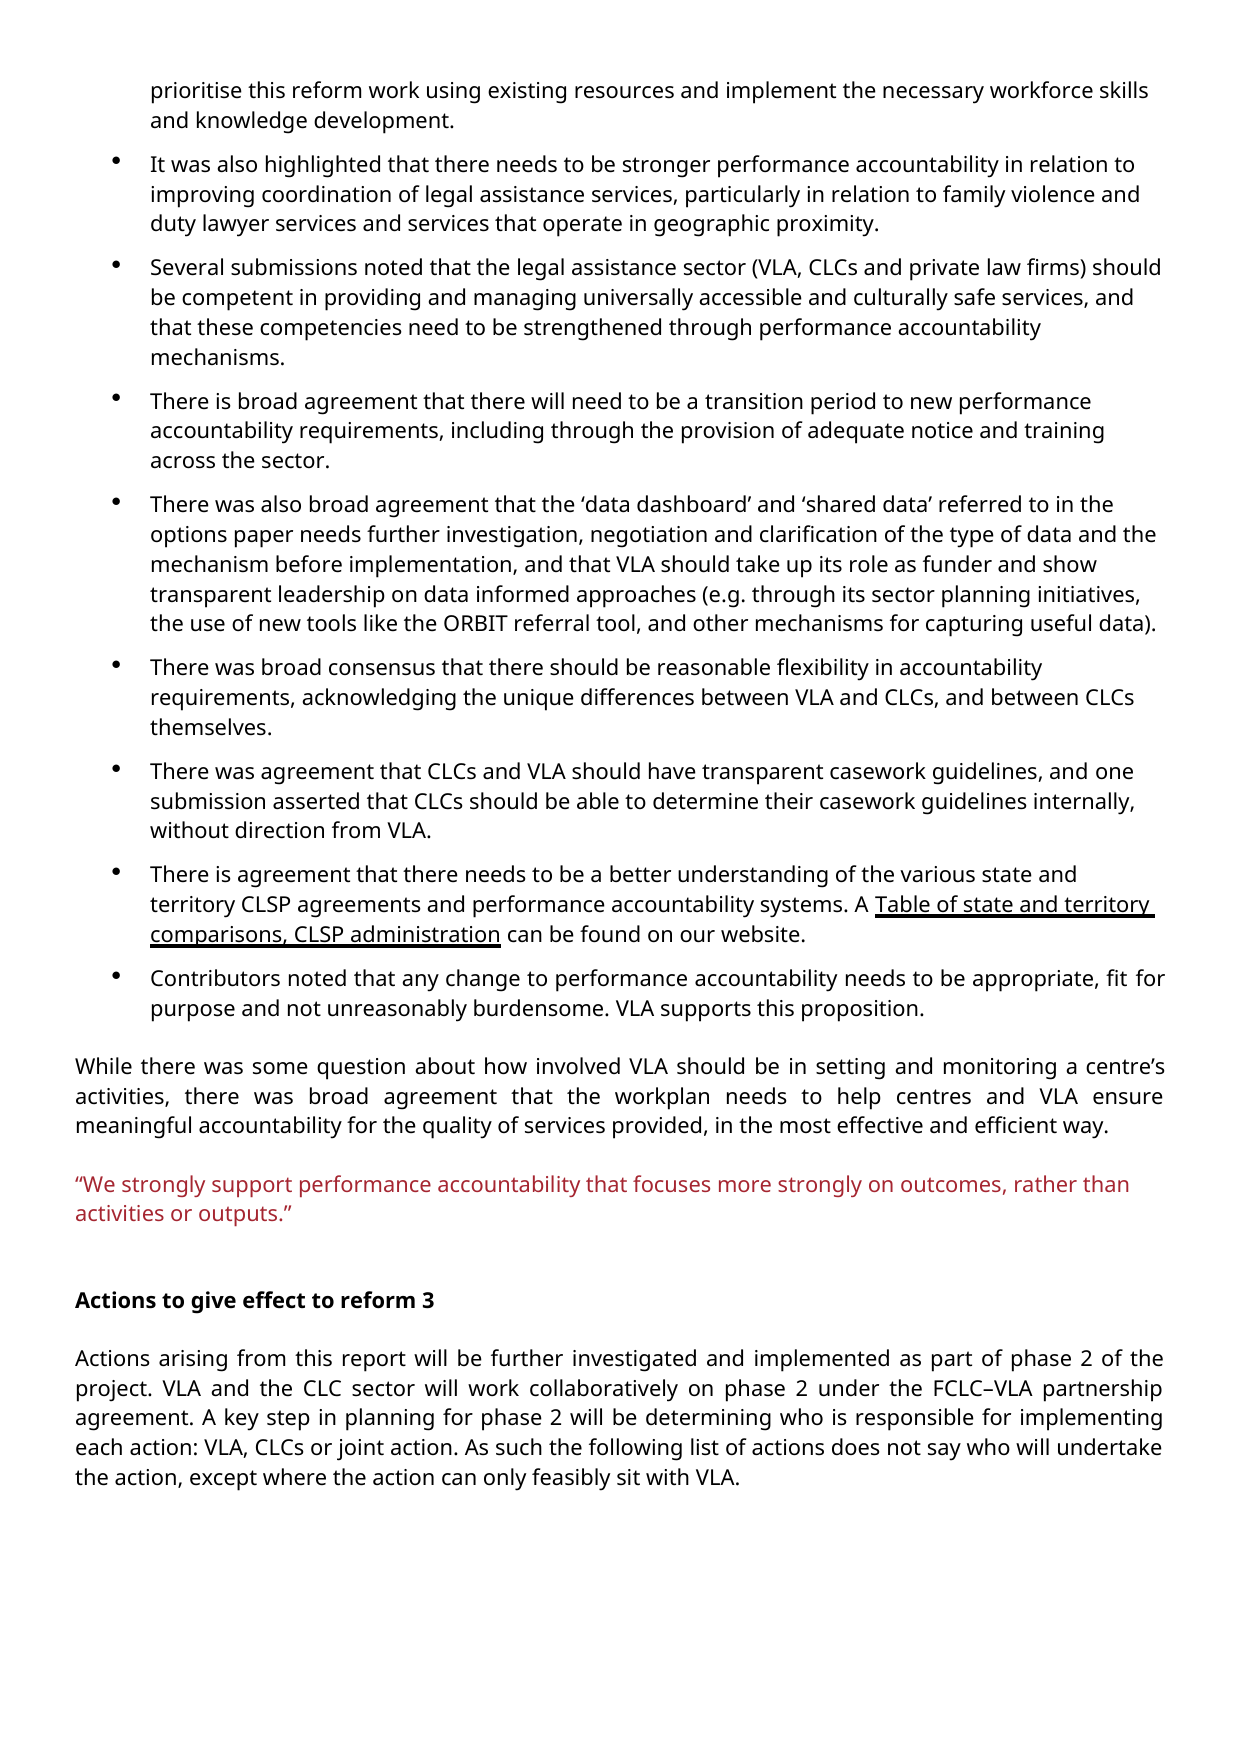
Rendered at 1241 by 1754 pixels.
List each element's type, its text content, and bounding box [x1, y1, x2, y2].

text Actions to give effect to reform 3 [75, 1285, 1165, 1314]
list There is broad agreement that there will need to be a transition period to new performance accountability requirements, including through the provision of adequate notice and training across the sector. [112, 386, 1165, 475]
list It was also highlighted that there needs to be stronger performance accountability in relation to improving coordination of legal assistance services, particularly in relation to family violence and duty lawyer services and services that operate in geographic proximity. [112, 149, 1165, 238]
list Several submissions noted that the legal assistance sector (VLA, CLCs and private law firms) should be competent in providing and managing universally accessible and culturally safe services, and that these competencies need to be strengthened through performance accountability mechanisms. [112, 252, 1165, 371]
text Actions arising from this report will be further investigated and implemented as part of phase 2 of the project. VLA and the CLC sector will work collaboratively on phase 2 under the FCLC–VLA partnership agreement. A key step in planning for phase 2 will be determining who is responsible for implementing each action: VLA, CLCs or joint action. As such the following list of actions does not say who will undertake the action, except where the action can only feasibly sit with VLA. [75, 1343, 1165, 1492]
list There was agreement that CLCs and VLA should have transparent casework guidelines, and one submission asserted that CLCs should be able to determine their casework guidelines internally, without direction from VLA. [112, 756, 1165, 845]
list There is agreement that there needs to be a better understanding of the various state and territory CLSP agreements and performance accountability systems. A Table of state and territory comparisons, CLSP administration can be found on our website. [112, 859, 1165, 949]
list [112, 75, 1165, 134]
list There was broad consensus that there should be reasonable flexibility in accountability requirements, acknowledging the unique differences between VLA and CLCs, and between CLCs themselves. [112, 652, 1165, 742]
text While there was some question about how involved VLA should be in setting and monitoring a centre’s activities, there was broad agreement that the workplan needs to help centres and VLA ensure meaningful accountability for the quality of services provided, in the most effective and efficient way. [75, 1051, 1165, 1140]
list Contributors noted that any change to performance accountability needs to be appropriate, fit for purpose and not unreasonably burdensome. VLA supports this proposition. [112, 963, 1165, 1022]
text “We strongly support performance accountability that focuses more strongly on outcomes, rather than activities or outputs.” [75, 1168, 1165, 1228]
list There was also broad agreement that the ‘data dashboard’ and ‘shared data’ referred to in the options paper needs further investigation, negotiation and clarification of the type of data and the mechanism before implementation, and that VLA should take up its role as funder and show transparent leadership on data informed approaches (e.g. through its sector planning initiatives, the use of new tools like the ORBIT referral tool, and other mechanisms for capturing useful data). [112, 489, 1165, 638]
